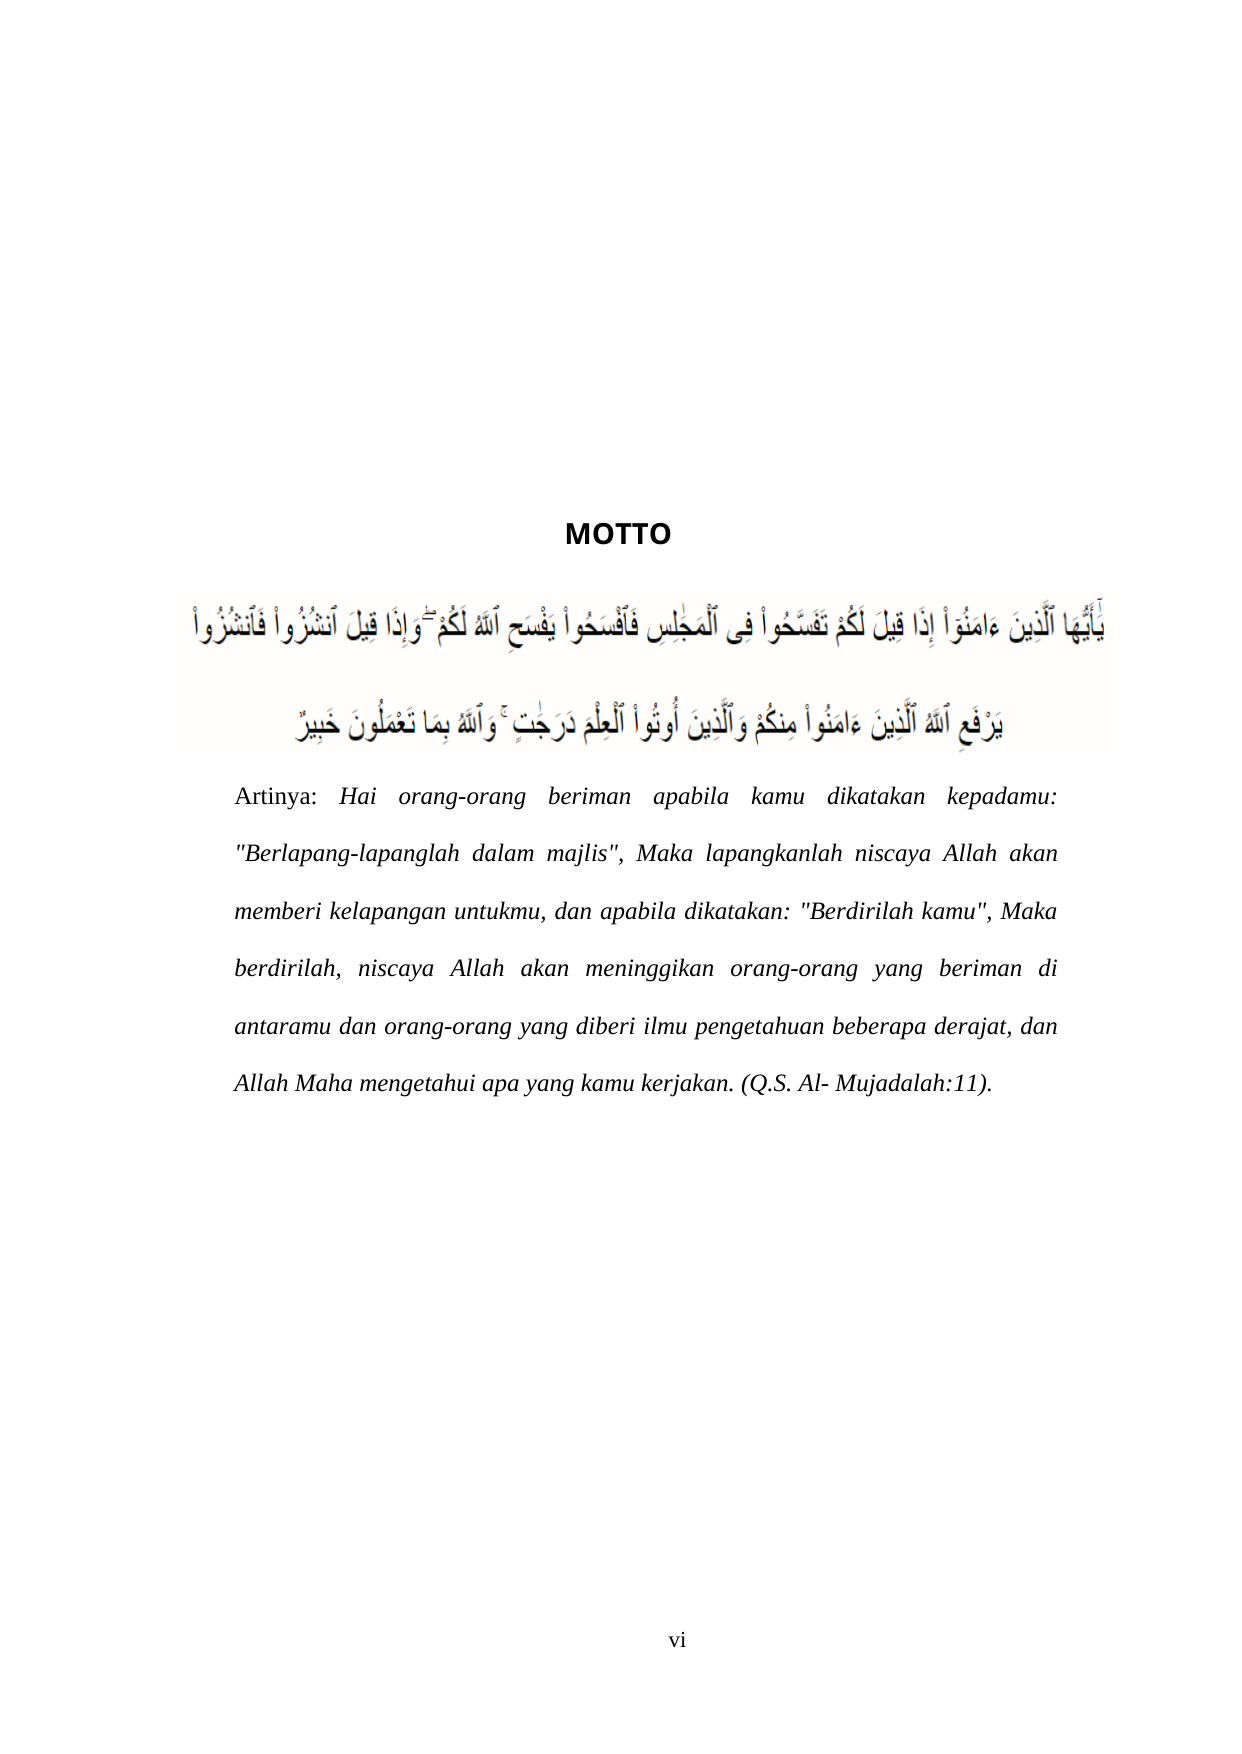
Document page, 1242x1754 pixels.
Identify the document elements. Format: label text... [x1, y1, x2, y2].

text MOTTO [175, 513, 1061, 553]
picture [175, 587, 1116, 755]
text Artinya: Hai orang-orang beriman apabila kamu dikatakan kepadamu: "Berlapang-lapanglah dalam majlis", Maka lapangkanlah niscaya Allah akan memberi kelapangan untukmu, dan apabila dikatakan: "Berdirilah kamu", Maka berdirilah, niscaya Allah akan meninggikan orang-orang yang beriman di antaramu dan orang-orang yang diberi ilmu pengetahuan beberapa derajat, dan Allah Maha mengetahui apa yang kamu kerjakan. (Q.S. Al- Mujadalah:11). [234, 781, 1061, 1097]
